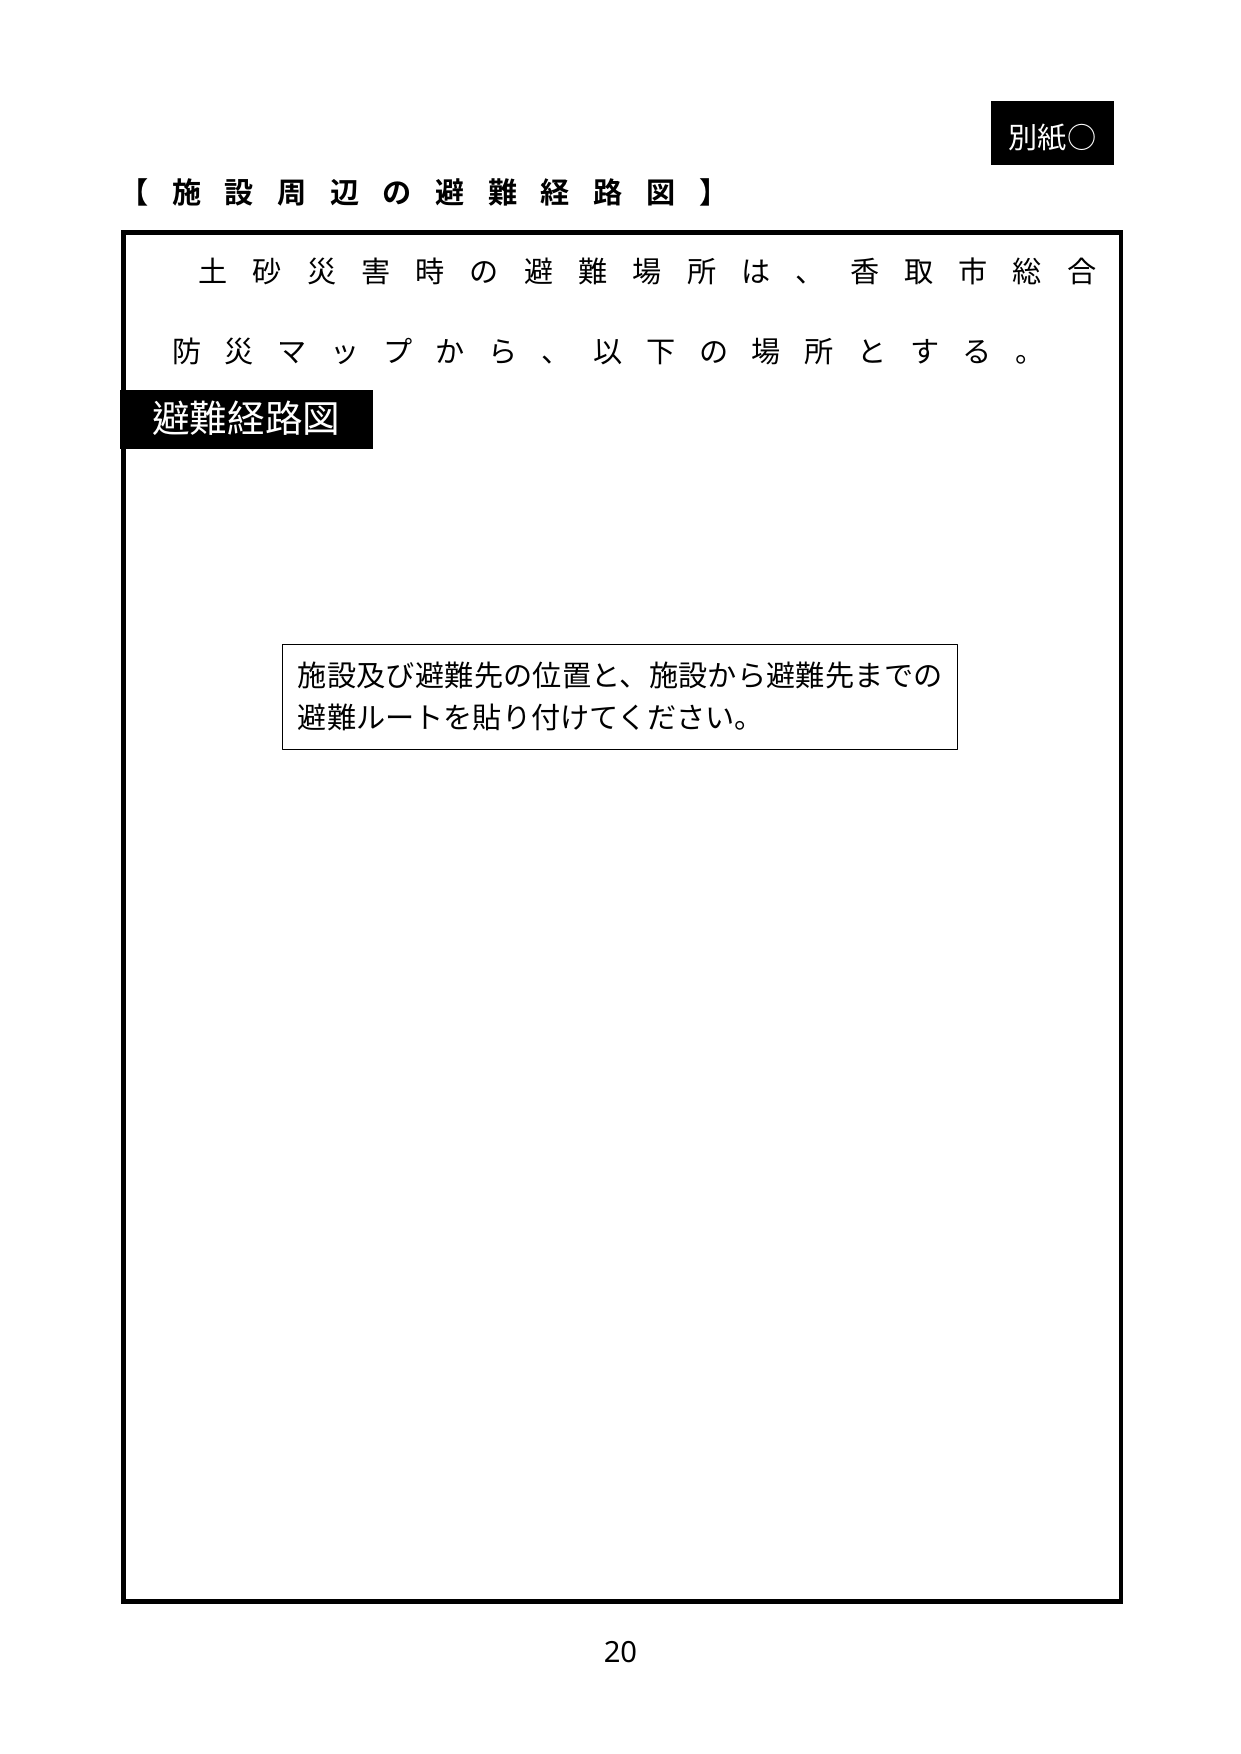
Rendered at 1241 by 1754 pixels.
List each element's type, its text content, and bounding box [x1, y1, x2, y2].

text 【施設周辺の避難経路図】 [119, 150, 1121, 230]
text 土砂災害時の避難場所は、香取市総合防災マップから、以下の場所とする。 [146, 235, 1119, 390]
